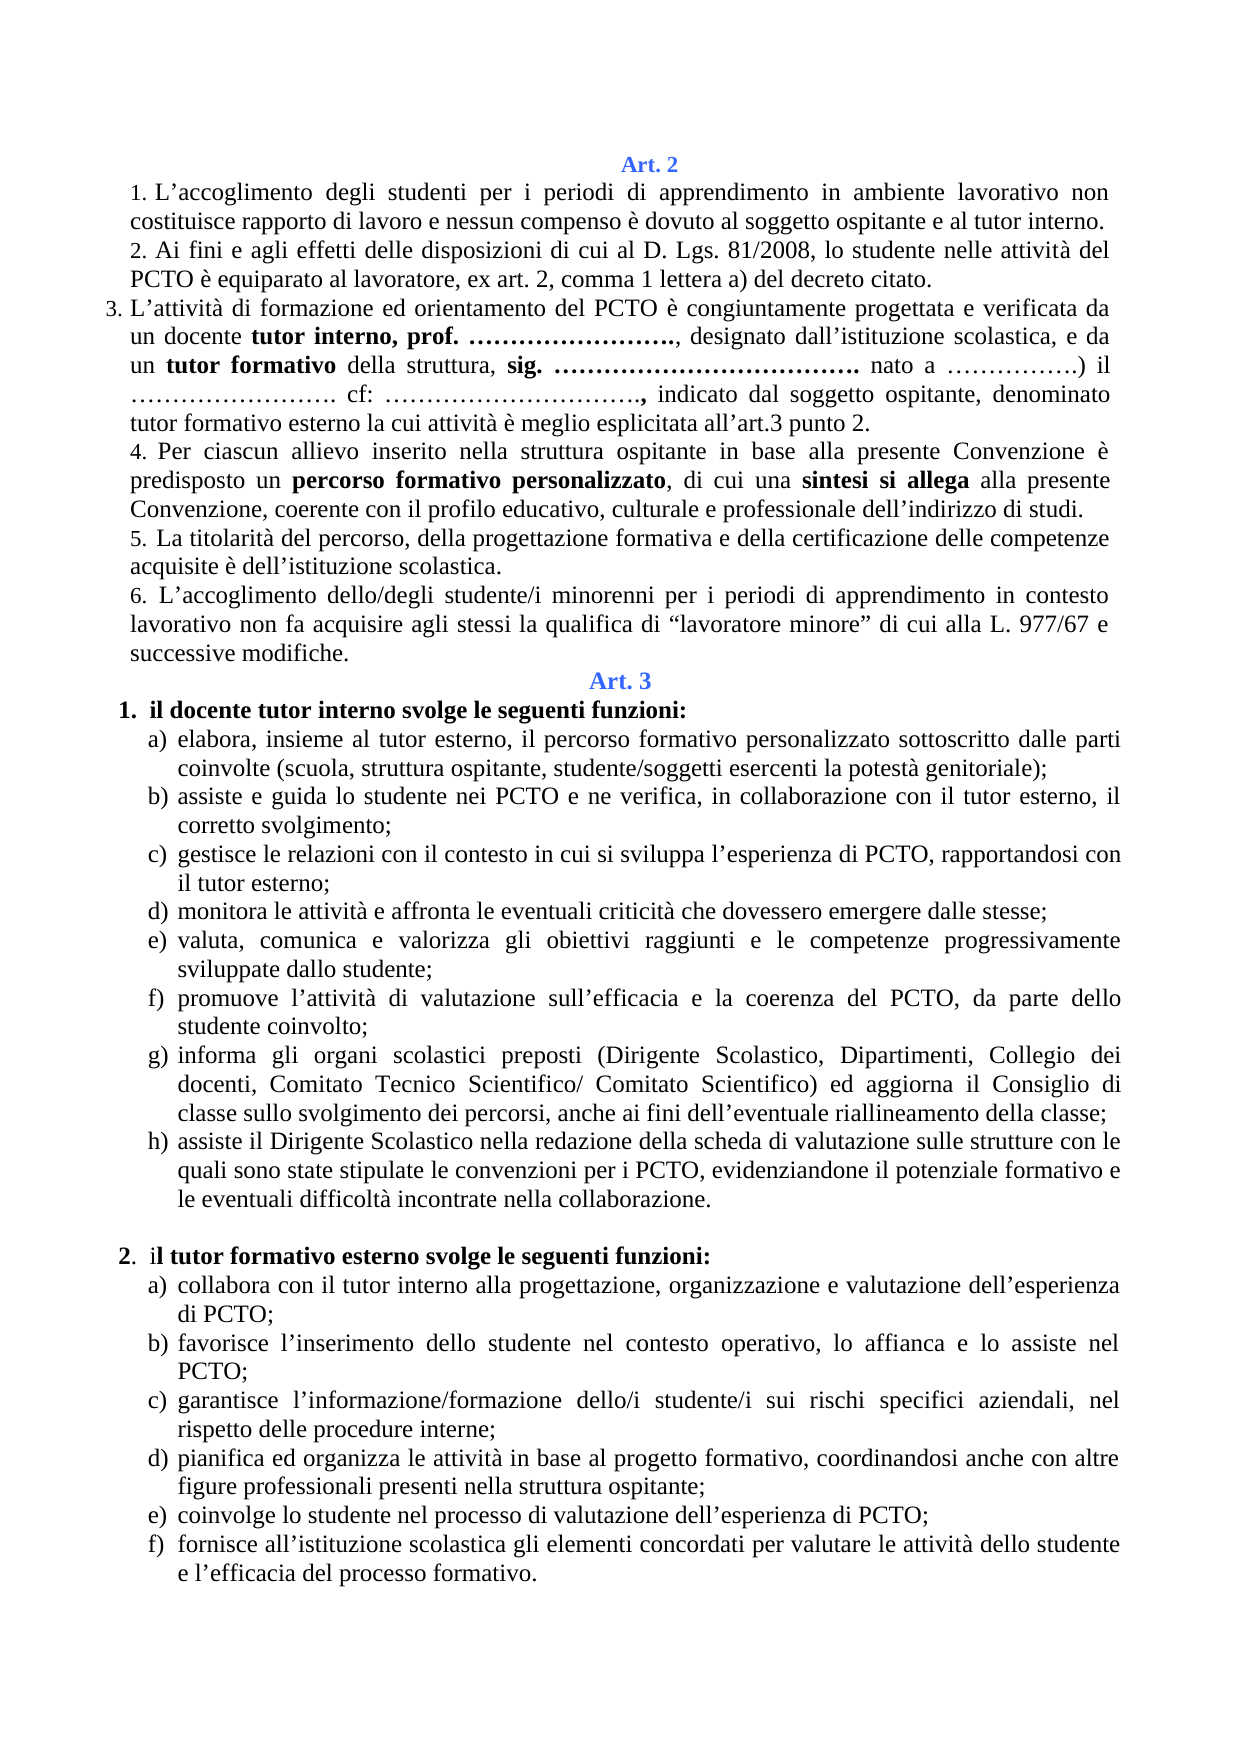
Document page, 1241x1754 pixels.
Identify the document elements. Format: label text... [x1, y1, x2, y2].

list elabora, insieme al tutor esterno, il percorso formativo personalizzato sottoscritto dalle parti coinvolte (scuola, struttura ospitante, studente/soggetti esercenti la potestà genitoriale); [148, 724, 1122, 781]
list assiste e guida lo studente nei PCTO e ne verifica, in collaborazione con il tutor esterno, il corretto svolgimento; [148, 781, 1122, 839]
list Per ciascun allievo inserito nella struttura ospitante in base alla presente Convenzione è predisposto un percorso formativo personalizzato, di cui una sintesi si allega alla presente Convenzione, coerente con il profilo educativo, culturale e professionale dell’indirizzo di studi. [130, 436, 1111, 523]
list L’accoglimento dello/degli studente/i minorenni per i periodi di apprendimento in contesto lavorativo non fa acquisire agli stessi la qualifica di “lavoratore minore” di cui alla L. 977/67 e successive modifiche. [130, 580, 1110, 666]
text 1. il docente tutor interno svolge le seguenti funzioni: [118, 695, 1122, 724]
list L’attività di formazione ed orientamento del PCTO è congiuntamente progettata e verificata da un docente tutor interno, prof. ……………………., designato dall’istituzione scolastica, e da un tutor formativo della struttura, sig. ………………………………. nato a …………….) il ……………………. cf: …………………………., indicato dal soggetto ospitante, denominato tutor formativo esterno la cui attività è meglio esplicitata all’art.3 punto 2. [105, 293, 1111, 436]
text e) coinvolge lo studente nel processo di valutazione dell’esperienza di PCTO; [148, 1500, 1121, 1529]
list L’accoglimento degli studenti per i periodi di apprendimento in ambiente lavorativo non costituisce rapporto di lavoro e nessun compenso è dovuto al soggetto ospitante e al tutor interno. [130, 177, 1110, 235]
list Ai fini e agli effetti delle disposizioni di cui al D. Lgs. 81/2008, lo studente nelle attività del PCTO è equiparato al lavoratore, ex art. 2, comma 1 lettera a) del decreto citato. [130, 235, 1111, 292]
text c) garantisce l’informazione/formazione dello/i studente/i sui rischi specifici aziendali, nel rispetto delle procedure interne; [148, 1385, 1121, 1443]
list gestisce le relazioni con il contesto in cui si sviluppa l’esperienza di PCTO, rapportandosi con il tutor esterno; [148, 839, 1122, 896]
list La titolarità del percorso, della progettazione formativa e della certificazione delle competenze acquisite è dell’istituzione scolastica. [130, 523, 1110, 580]
text b) favorisce l’inserimento dello studente nel contesto operativo, lo affianca e lo assiste nel PCTO; [148, 1328, 1121, 1385]
text a) collabora con il tutor interno alla progettazione, organizzazione e valutazione dell’esperienza di PCTO; [148, 1270, 1121, 1328]
text f) fornisce all’istituzione scolastica gli elementi concordati per valutare le attività dello studente e l’efficacia del processo formativo. [148, 1529, 1121, 1586]
list assiste il Dirigente Scolastico nella redazione della scheda di valutazione sulle strutture con le quali sono state stipulate le convenzioni per i PCTO, evidenziandone il potenziale formativo e le eventuali difficoltà incontrate nella collaborazione. [148, 1126, 1122, 1213]
list informa gli organi scolastici preposti (Dirigente Scolastico, Dipartimenti, Collegio dei docenti, Comitato Tecnico Scientifico/ Comitato Scientifico) ed aggiorna il Consiglio di classe sullo svolgimento dei percorsi, anche ai fini dell’eventuale riallineamento della classe; [148, 1040, 1122, 1126]
list promuove l’attività di valutazione sull’efficacia e la coerenza del PCTO, da parte dello studente coinvolto; [148, 983, 1122, 1040]
list valuta, comunica e valorizza gli obiettivi raggiunti e le competenze progressivamente sviluppate dallo studente; [148, 925, 1122, 983]
list monitora le attività e affronta le eventuali criticità che dovessero emergere dalle stesse; [148, 896, 1122, 925]
subtitle Art. 2 [621, 151, 1122, 177]
subtitle Art. 3 [118, 666, 1122, 695]
text d) pianifica ed organizza le attività in base al progetto formativo, coordinandosi anche con altre figure professionali presenti nella struttura ospitante; [148, 1443, 1121, 1500]
text 2. il tutor formativo esterno svolge le seguenti funzioni: [118, 1241, 1122, 1270]
